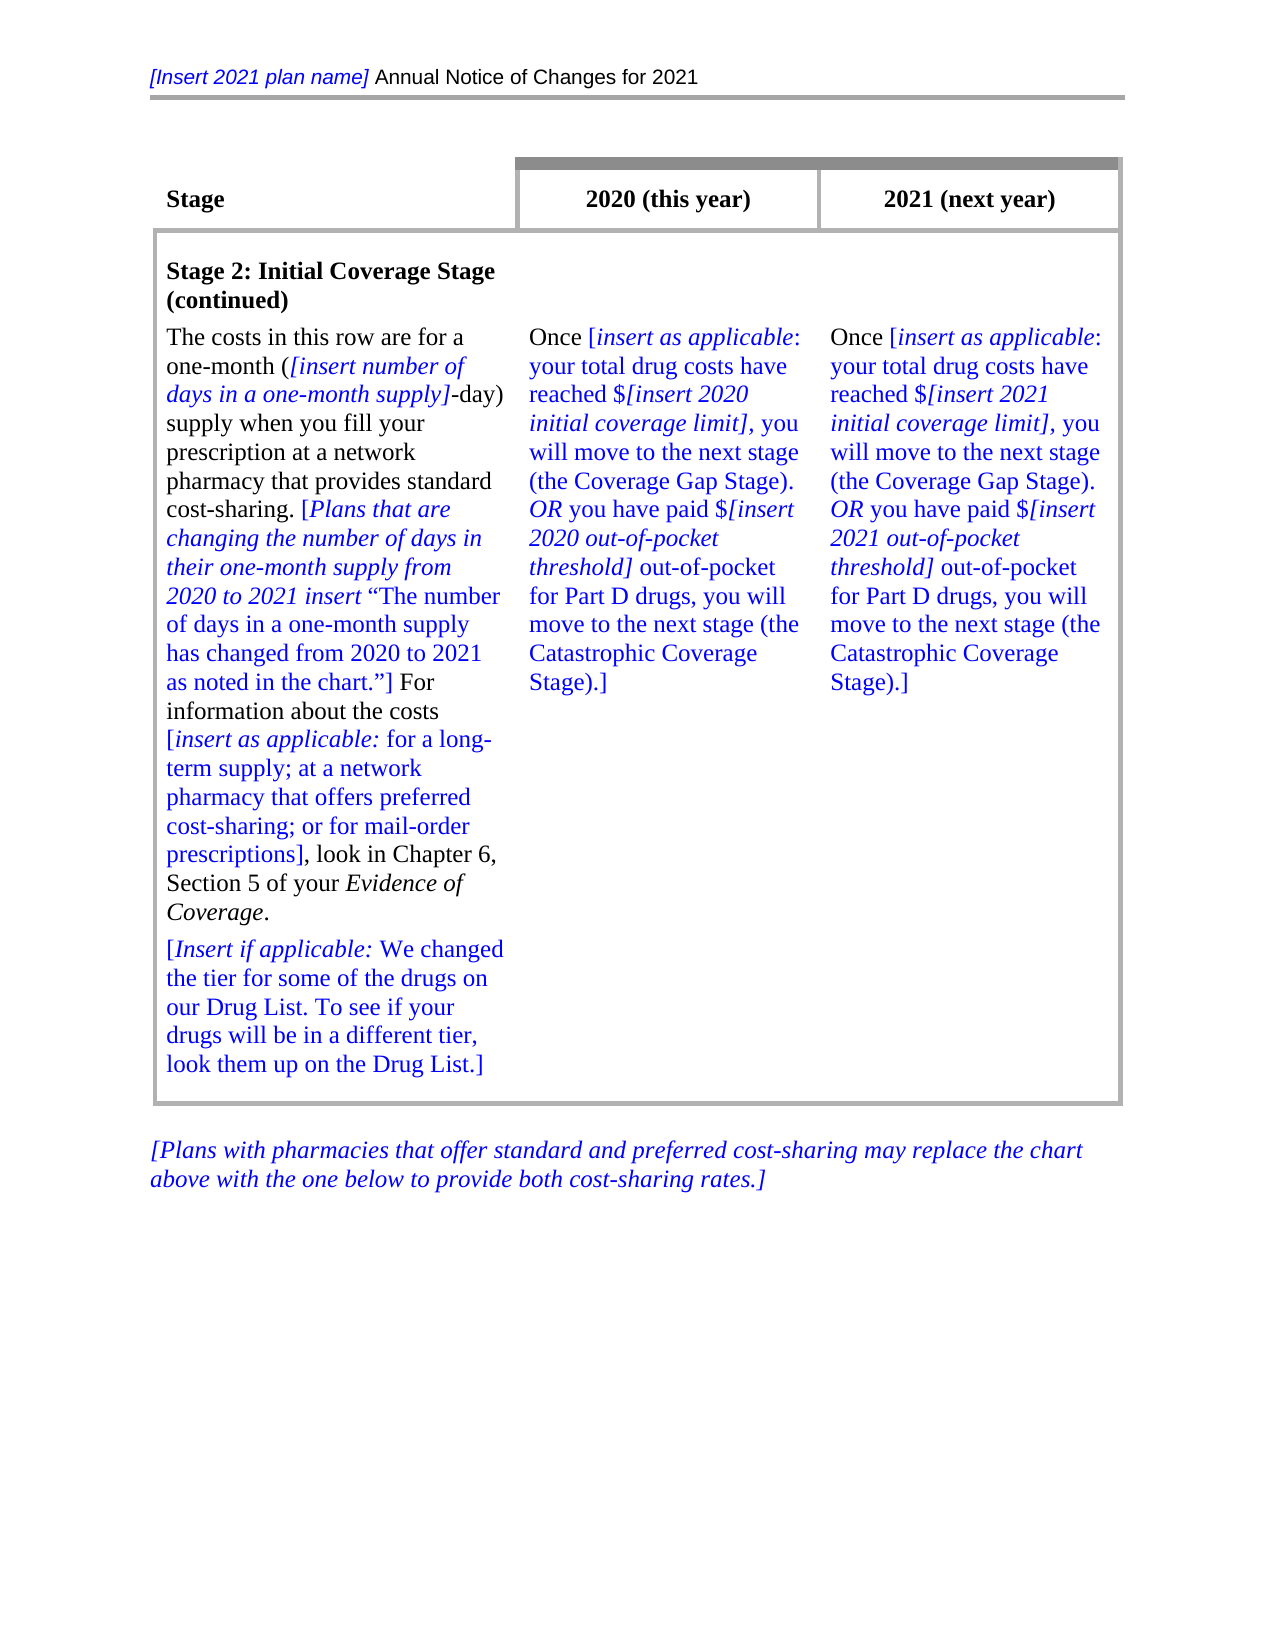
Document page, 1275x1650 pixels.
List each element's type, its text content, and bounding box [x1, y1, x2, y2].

table_cell Once [insert as applicable: your total drug costs have reached $[insert 2021 initial coverage limit], you will move to the next stage (the Coverage Gap Stage). OR you have paid $[insert 2021 out-of-pocket threshold] out-of-pocket for Part D drugs, you will move to the next stage (the Catastrophic Coverage Stage).] [819, 233, 1118, 1101]
table_header 2021 (next year) [821, 170, 1118, 228]
table_cell Stage 2: Initial Coverage Stage (continued) The costs in this row are for a one-month ([insert number of days in a one-month supply]-day) supply when you fill your prescription at a network pharmacy that provides standard cost-sharing. [Plans that are changing the number of days in their one-month supply from 2020 to 2021 insert “The number of days in a one-month supply has changed from 2020 to 2021 as noted in the chart.”] For information about the costs [insert as applicable: for a long-term supply; at a network pharmacy that offers preferred cost-sharing; or for mail-order prescriptions], look in Chapter 6, Section 5 of your Evidence of Coverage. [Insert if applicable: We changed the tier for some of the drugs on our Drug List. To see if your drugs will be in a different tier, look them up on the Drug List.] [157, 233, 518, 1101]
table_header Stage [155, 157, 515, 228]
table_cell Once [insert as applicable: your total drug costs have reached $[insert 2020 initial coverage limit], you will move to the next stage (the Coverage Gap Stage). OR you have paid $[insert 2020 out-of-pocket threshold] out-of-pocket for Part D drugs, you will move to the next stage (the Catastrophic Coverage Stage).] [518, 233, 819, 1101]
table_header 2020 (this year) [520, 170, 817, 228]
text [Plans with pharmacies that offer standard and preferred cost-sharing may replace the chart above with the one below to provide both cost-sharing rates.] [150, 1135, 1125, 1193]
